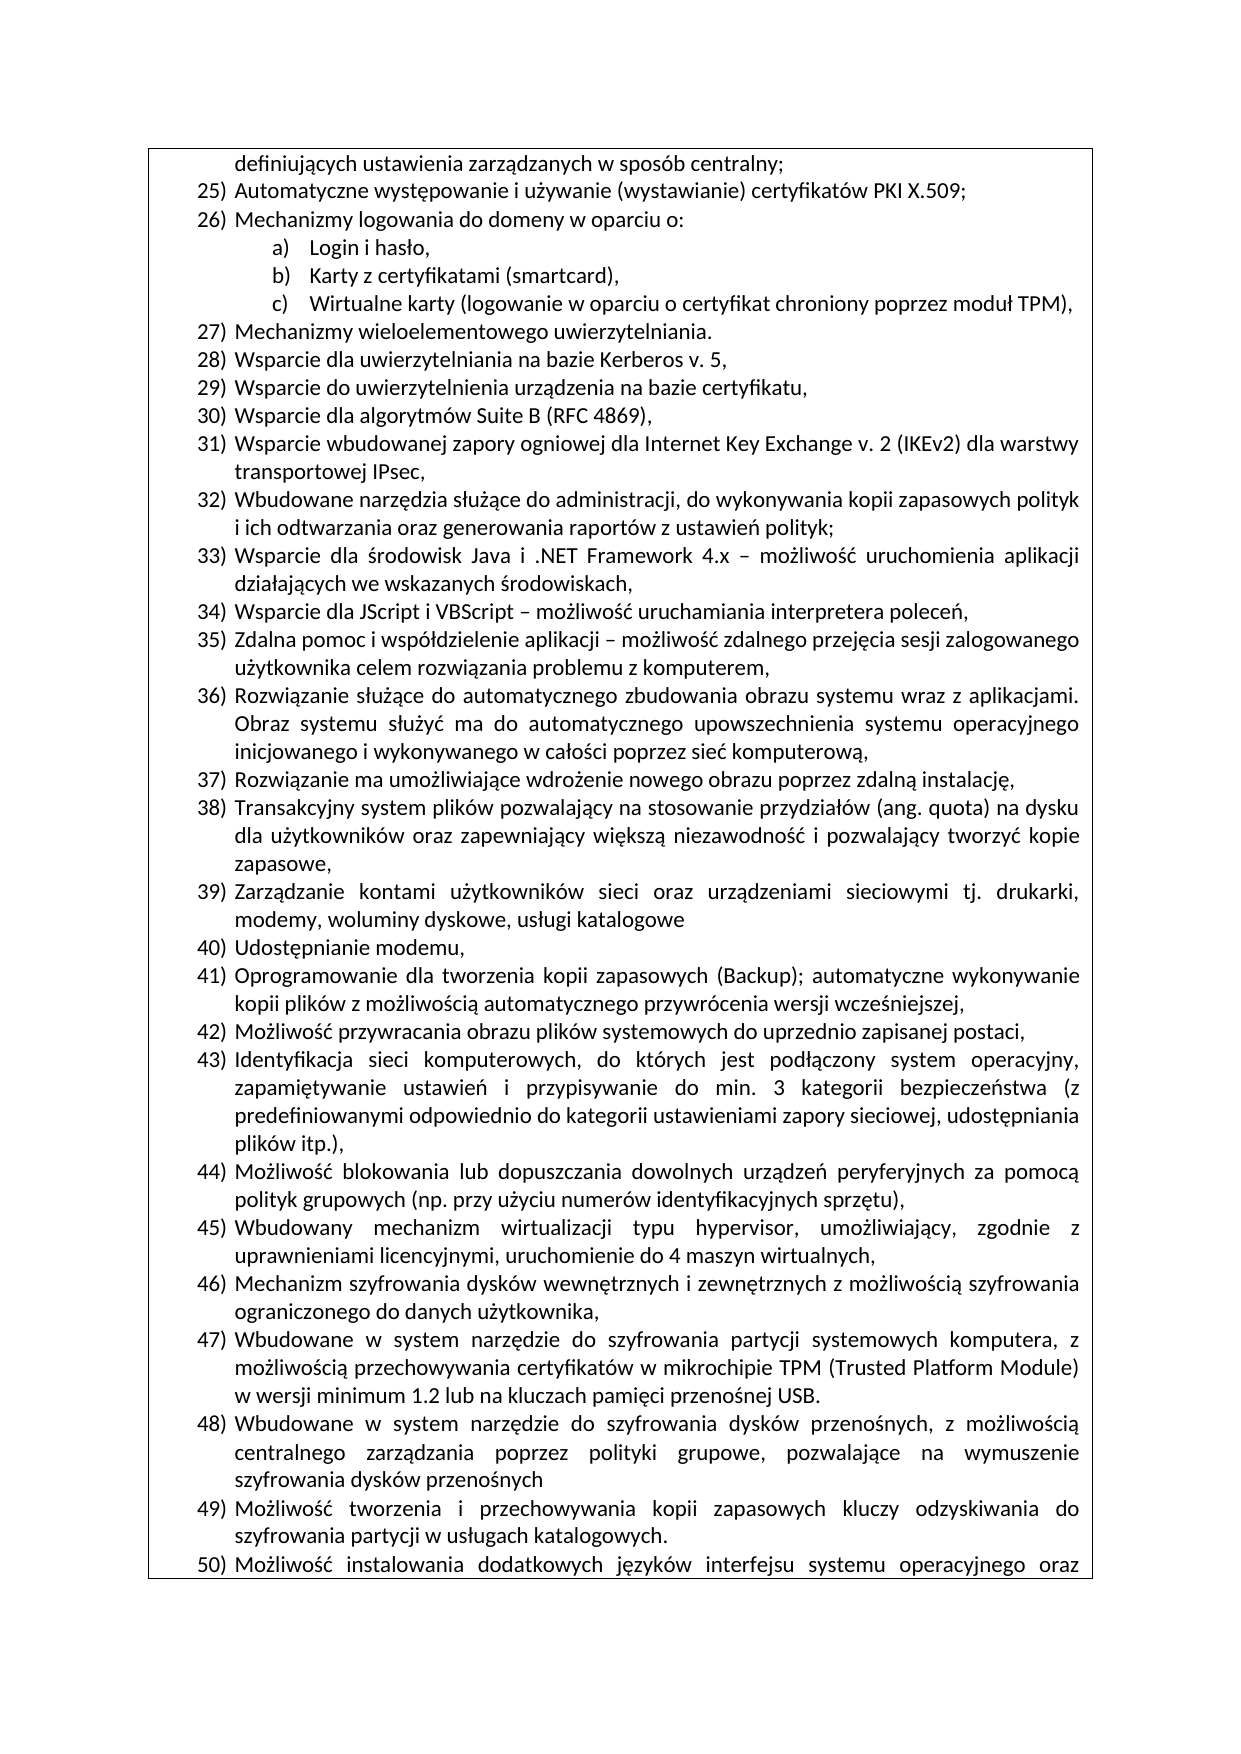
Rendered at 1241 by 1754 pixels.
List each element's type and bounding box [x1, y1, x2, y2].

table_cell [149, 149, 1092, 1578]
